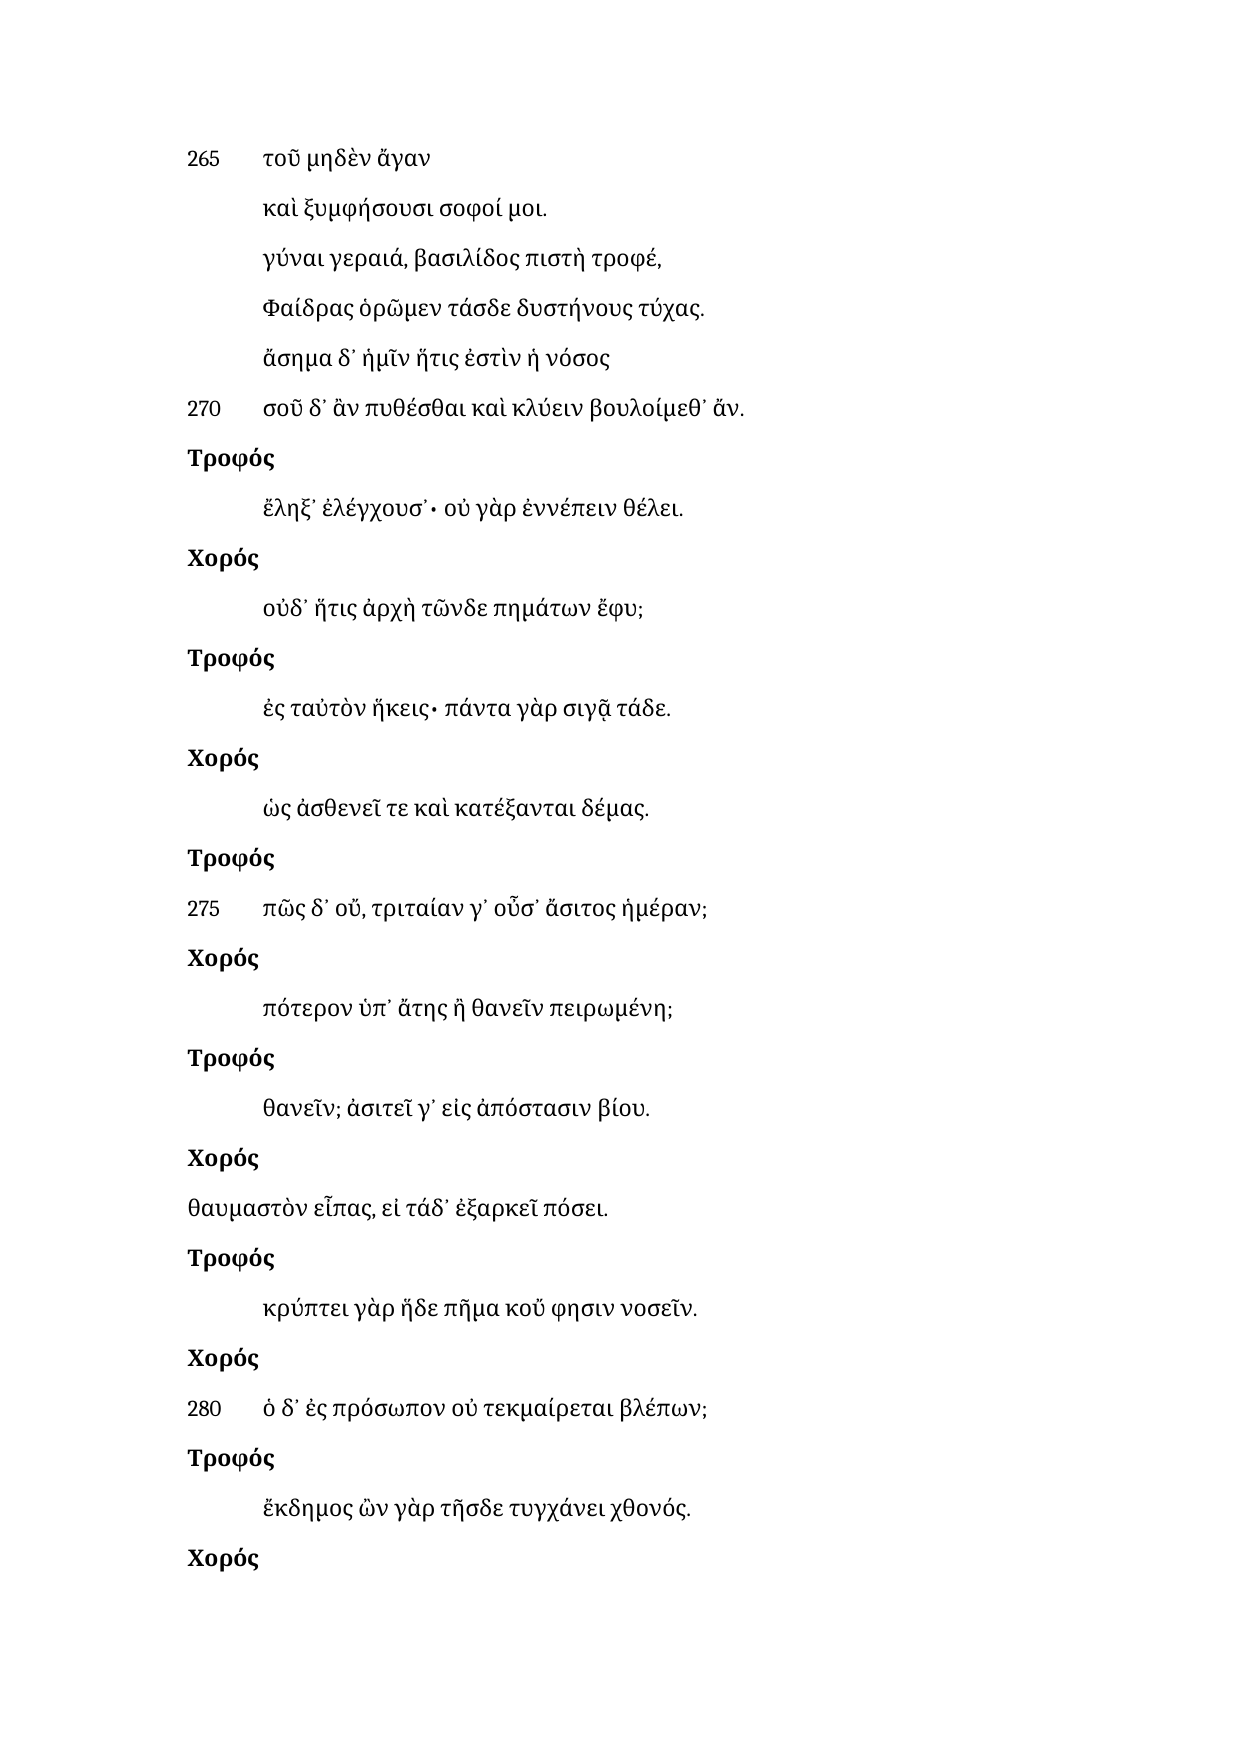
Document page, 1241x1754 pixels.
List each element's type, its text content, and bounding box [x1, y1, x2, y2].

text Φαίδρας ὁρῶμεν τάσδε δυστήνους τύχας. [262, 300, 1053, 321]
text Τροφός [187, 450, 1053, 471]
text Χορός [187, 1350, 1053, 1371]
text θανεῖν; ἀσιτεῖ γ᾽ εἰς ἀπόστασιν βίου. [601, 1100, 1053, 1121]
text πότερον ὑπ᾽ ἄτης ἢ θανεῖν πειρωμένη; [187, 1000, 1053, 1021]
text γύναι γεραιά, βασιλίδος πιστὴ τροφέ, [187, 250, 416, 271]
text 280 ὁ δ᾽ ἐς πρόσωπον οὐ τεκμαίρεται βλέπων; [622, 1400, 1053, 1421]
text οὐδ᾽ ἥτις ἀρχὴ τῶνδε πημάτων ἔφυ; [187, 600, 1053, 621]
text Τροφός [187, 1050, 1053, 1071]
text Τροφός [187, 650, 1053, 671]
text ἔκδημος ὢν γὰρ τῆσδε τυγχάνει χθονός. [187, 1500, 1053, 1521]
text ἔληξ᾽ ἐλέγχουσ᾽• οὐ γὰρ ἐννέπειν θέλει. [187, 500, 1053, 521]
text θαυμαστὸν εἶπας, εἰ τάδ᾽ ἐξαρκεῖ πόσει. [187, 1200, 1053, 1221]
text Χορός [187, 1150, 1053, 1171]
text Χορός [187, 550, 1053, 571]
text 270 σοῦ δ᾽ ἂν πυθέσθαι καὶ κλύειν βουλοίμεθ᾽ ἄν. [592, 400, 1053, 421]
text Χορός [187, 950, 1053, 971]
text ὡς ἀσθενεῖ τε καὶ κατέξανται δέμας. [187, 800, 1053, 821]
text Τροφός [187, 1250, 1053, 1271]
text 270 σοῦ δ᾽ ἂν πυθέσθαι καὶ κλύειν βουλοίμεθ᾽ ἄν. [187, 400, 591, 421]
text 275 πῶς δ᾽ οὔ, τριταίαν γ᾽ οὖσ᾽ ἄσιτος ἡμέραν; [187, 900, 1053, 921]
text ἄσημα δ᾽ ἡμῖν ἥτις ἐστὶν ἡ νόσος [187, 350, 1053, 371]
text γύναι γεραιά, βασιλίδος πιστὴ τροφέ, [417, 250, 1053, 271]
text Χορός [187, 1550, 1053, 1571]
text 265 τοῦ μηδὲν ἄγαν [187, 150, 1053, 171]
text Τροφός [187, 850, 1053, 871]
text κρύπτει γὰρ ἥδε πῆμα κοὔ φησιν νοσεῖν. [187, 1300, 1053, 1321]
text θανεῖν; ἀσιτεῖ γ᾽ εἰς ἀπόστασιν βίου. [187, 1100, 600, 1121]
text ἐς ταὐτὸν ἥκεις• πάντα γὰρ σιγᾷ τάδε. [187, 700, 1053, 721]
text 280 ὁ δ᾽ ἐς πρόσωπον οὐ τεκμαίρεται βλέπων; [187, 1400, 621, 1421]
text Χορός [187, 750, 1053, 771]
text καὶ ξυμφήσουσι σοφοί μοι. [187, 200, 1053, 221]
text Τροφός [187, 1450, 1053, 1471]
